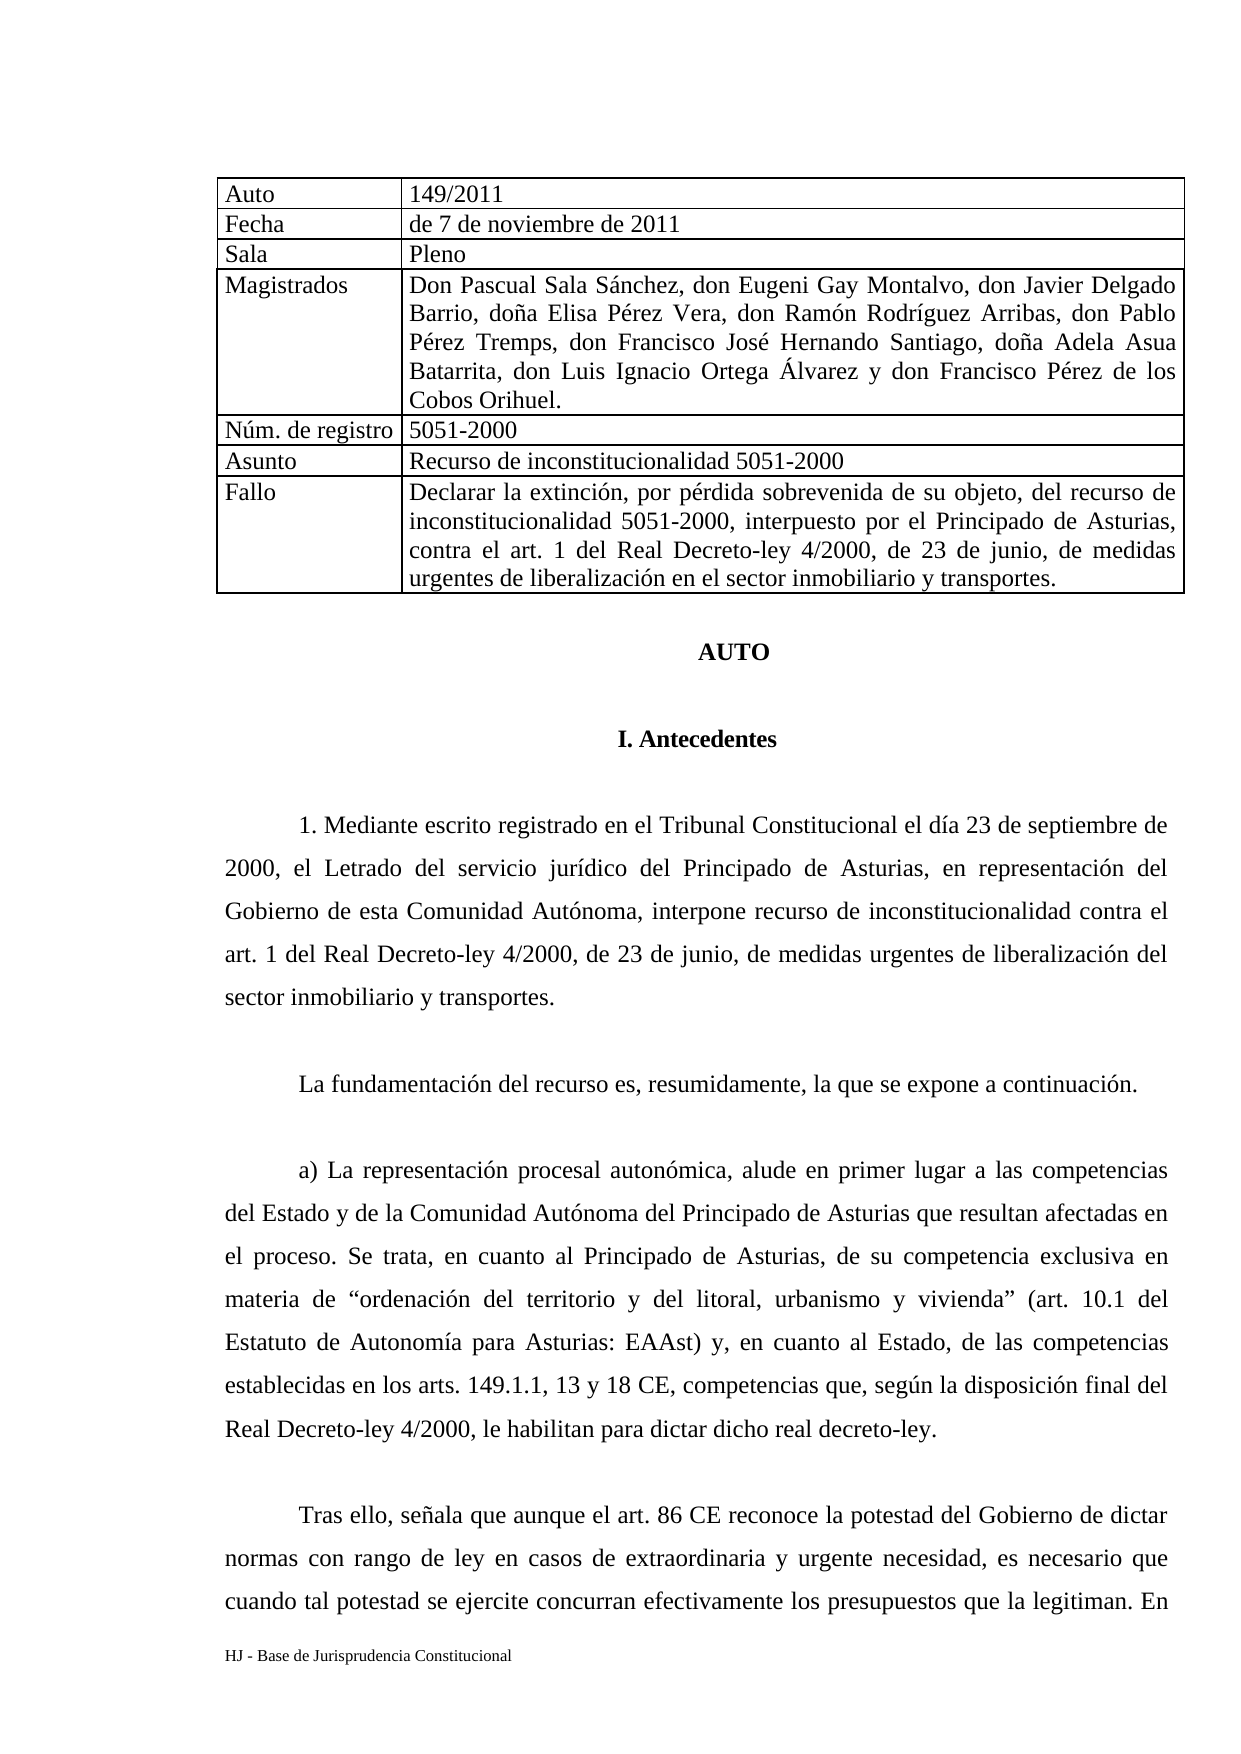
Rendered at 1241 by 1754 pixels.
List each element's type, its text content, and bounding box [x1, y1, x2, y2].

text I. Antecedentes [224, 724, 1169, 752]
table_cell Magistrados [218, 270, 401, 413]
table_cell Sala [218, 240, 401, 268]
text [224, 1500, 1169, 1615]
table_cell Fecha [218, 209, 401, 238]
table_header Auto [218, 179, 401, 207]
table_cell Pleno [402, 240, 1184, 268]
table_cell Fallo [218, 477, 401, 592]
text 1. Mediante escrito registrado en el Tribunal Constitucional el día 23 de septiembre de 2000, el Letrado del servicio jurídico del Principado de Asturias, en representación del Gobierno de esta Comunidad Autónoma, interpone recurso de inconstitucionalidad contra el art. 1 del Real Decreto-ley 4/2000, de 23 de junio, de medidas urgentes de liberalización del sector inmobiliario y transportes. [224, 810, 1169, 1011]
table_cell Asunto [218, 446, 401, 475]
table_cell 5051-2000 [403, 416, 1183, 444]
table_cell Declarar la extinción, por pérdida sobrevenida de su objeto, del recurso de inconstitucionalidad 5051-2000, interpuesto por el Principado de Asturias, contra el art. 1 del Real Decreto-ley 4/2000, de 23 de junio, de medidas urgentes de liberalización en el sector inmobiliario y transportes. [403, 477, 1183, 592]
table_cell de 7 de noviembre de 2011 [402, 209, 1184, 238]
table_header 149/2011 [402, 179, 1184, 207]
text a) La representación procesal autonómica, alude en primer lugar a las competencias del Estado y de la Comunidad Autónoma del Principado de Asturias que resultan afectadas en el proceso. Se trata, en cuanto al Principado de Asturias, de su competencia exclusiva en materia de “ordenación del territorio y del litoral, urbanismo y vivienda” (art. 10.1 del Estatuto de Autonomía para Asturias: EAAst) y, en cuanto al Estado, de las competencias establecidas en los arts. 149.1.1, 13 y 18 CE, competencias que, según la disposición final del Real Decreto-ley 4/2000, le habilitan para dictar dicho real decreto-ley. [224, 1155, 1169, 1442]
text La fundamentación del recurso es, resumidamente, la que se expone a continuación. [224, 1069, 1169, 1097]
text AUTO [224, 637, 1169, 666]
table_cell Don Pascual Sala Sánchez, don Eugeni Gay Montalvo, don Javier Delgado Barrio, doña Elisa Pérez Vera, don Ramón Rodríguez Arribas, don Pablo Pérez Tremps, don Francisco José Hernando Santiago, doña Adela Asua Batarrita, don Luis Ignacio Ortega Álvarez y don Francisco Pérez de los Cobos Orihuel. [403, 270, 1183, 413]
table_cell Recurso de inconstitucionalidad 5051-2000 [403, 446, 1183, 475]
table_cell Núm. de registro [218, 416, 401, 444]
